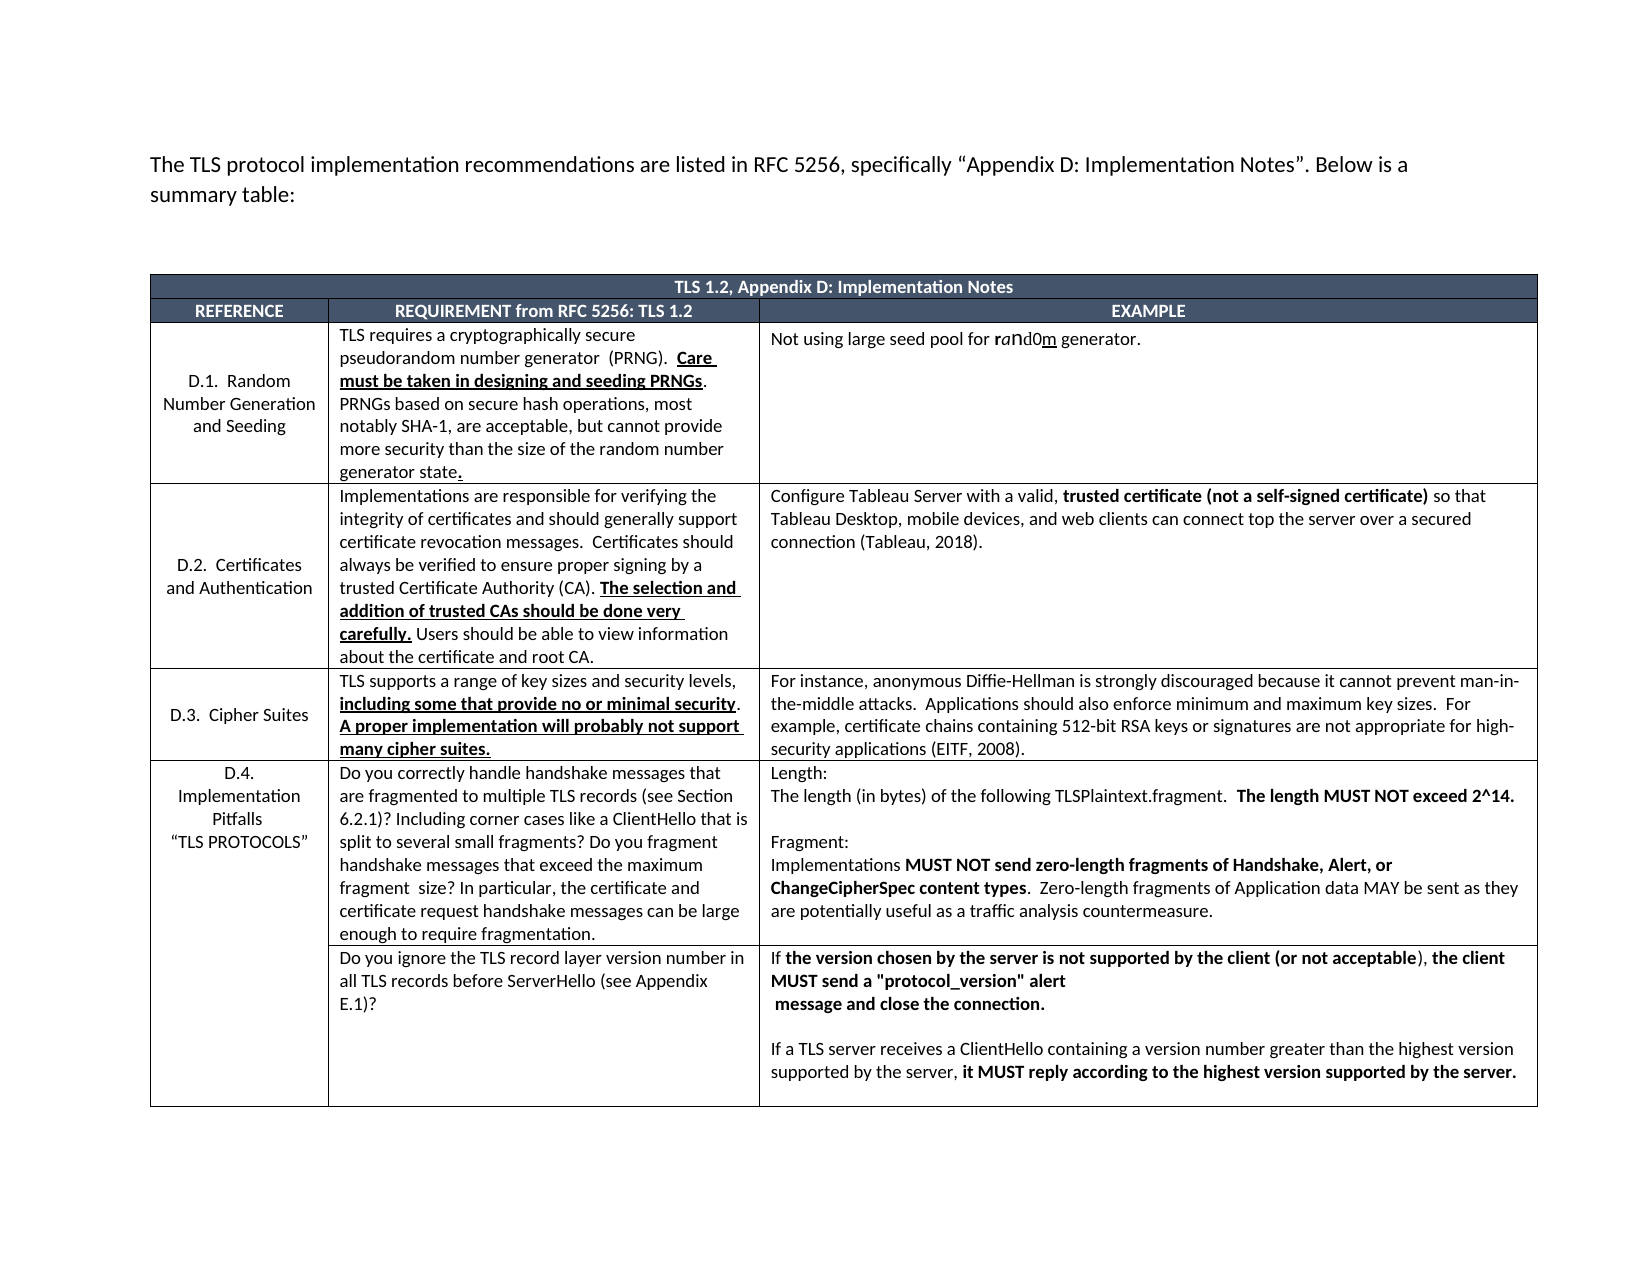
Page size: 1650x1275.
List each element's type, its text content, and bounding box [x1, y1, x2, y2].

table_cell TLS supports a range of key sizes and security levels, including some that provide no or minimal security. A proper implementation will probably not support many cipher suites. [329, 669, 759, 760]
table_header TLS 1.2, Appendix D: Implementation Notes [151, 275, 1537, 298]
table_cell Length: The length (in bytes) of the following TLSPlaintext.fragment. The length MUST NOT exceed 2^14. Fragment: Implementations MUST NOT send zero-length fragments of Handshake, Alert, or ChangeCipherSpec content types. Zero-length fragments of Application data MAY be sent as they are potentially useful as a traffic analysis countermeasure. [760, 761, 1537, 945]
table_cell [329, 946, 759, 1106]
table_cell D.4. Implementation Pitfalls “TLS PROTOCOLS” [151, 761, 328, 1106]
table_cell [760, 946, 1537, 1106]
table_cell D.1. Random Number Generation and Seeding [151, 323, 328, 483]
table_cell EXAMPLE [760, 299, 1537, 322]
table_cell REQUIREMENT from RFC 5256: TLS 1.2 [329, 299, 759, 322]
table_cell D.3. Cipher Suites [151, 669, 328, 760]
table_cell For instance, anonymous Diffie-Hellman is strongly discouraged because it cannot prevent man-in-the-middle attacks. Applications should also enforce minimum and maximum key sizes. For example, certificate chains containing 512-bit RSA keys or signatures are not appropriate for high-security applications (EITF, 2008). [760, 669, 1537, 760]
table_cell Not using large seed pool for rand0m generator. [760, 323, 1537, 483]
table_cell REFERENCE [151, 299, 328, 322]
table_cell Configure Tableau Server with a valid, trusted certificate (not a self-signed certificate) so that Tableau Desktop, mobile devices, and web clients can connect top the server over a secured connection (Tableau, 2018). [760, 484, 1537, 668]
table_cell D.2. Certificates and Authentication [151, 484, 328, 668]
text The TLS protocol implementation recommendations are listed in RFC 5256, specifically “Appendix D: Implementation Notes”. Below is a summary table: [150, 150, 1500, 208]
table_cell Implementations are responsible for verifying the integrity of certificates and should generally support certificate revocation messages. Certificates should always be verified to ensure proper signing by a trusted Certificate Authority (CA). The selection and addition of trusted CAs should be done very carefully. Users should be able to view information about the certificate and root CA. [329, 484, 759, 668]
table_cell Do you correctly handle handshake messages that are fragmented to multiple TLS records (see Section 6.2.1)? Including corner cases like a ClientHello that is split to several small fragments? Do you fragment handshake messages that exceed the maximum fragment size? In particular, the certificate and certificate request handshake messages can be large enough to require fragmentation. [329, 761, 759, 945]
table_cell TLS requires a cryptographically secure pseudorandom number generator (PRNG). Care must be taken in designing and seeding PRNGs. PRNGs based on secure hash operations, most notably SHA-1, are acceptable, but cannot provide more security than the size of the random number generator state. [329, 323, 759, 483]
